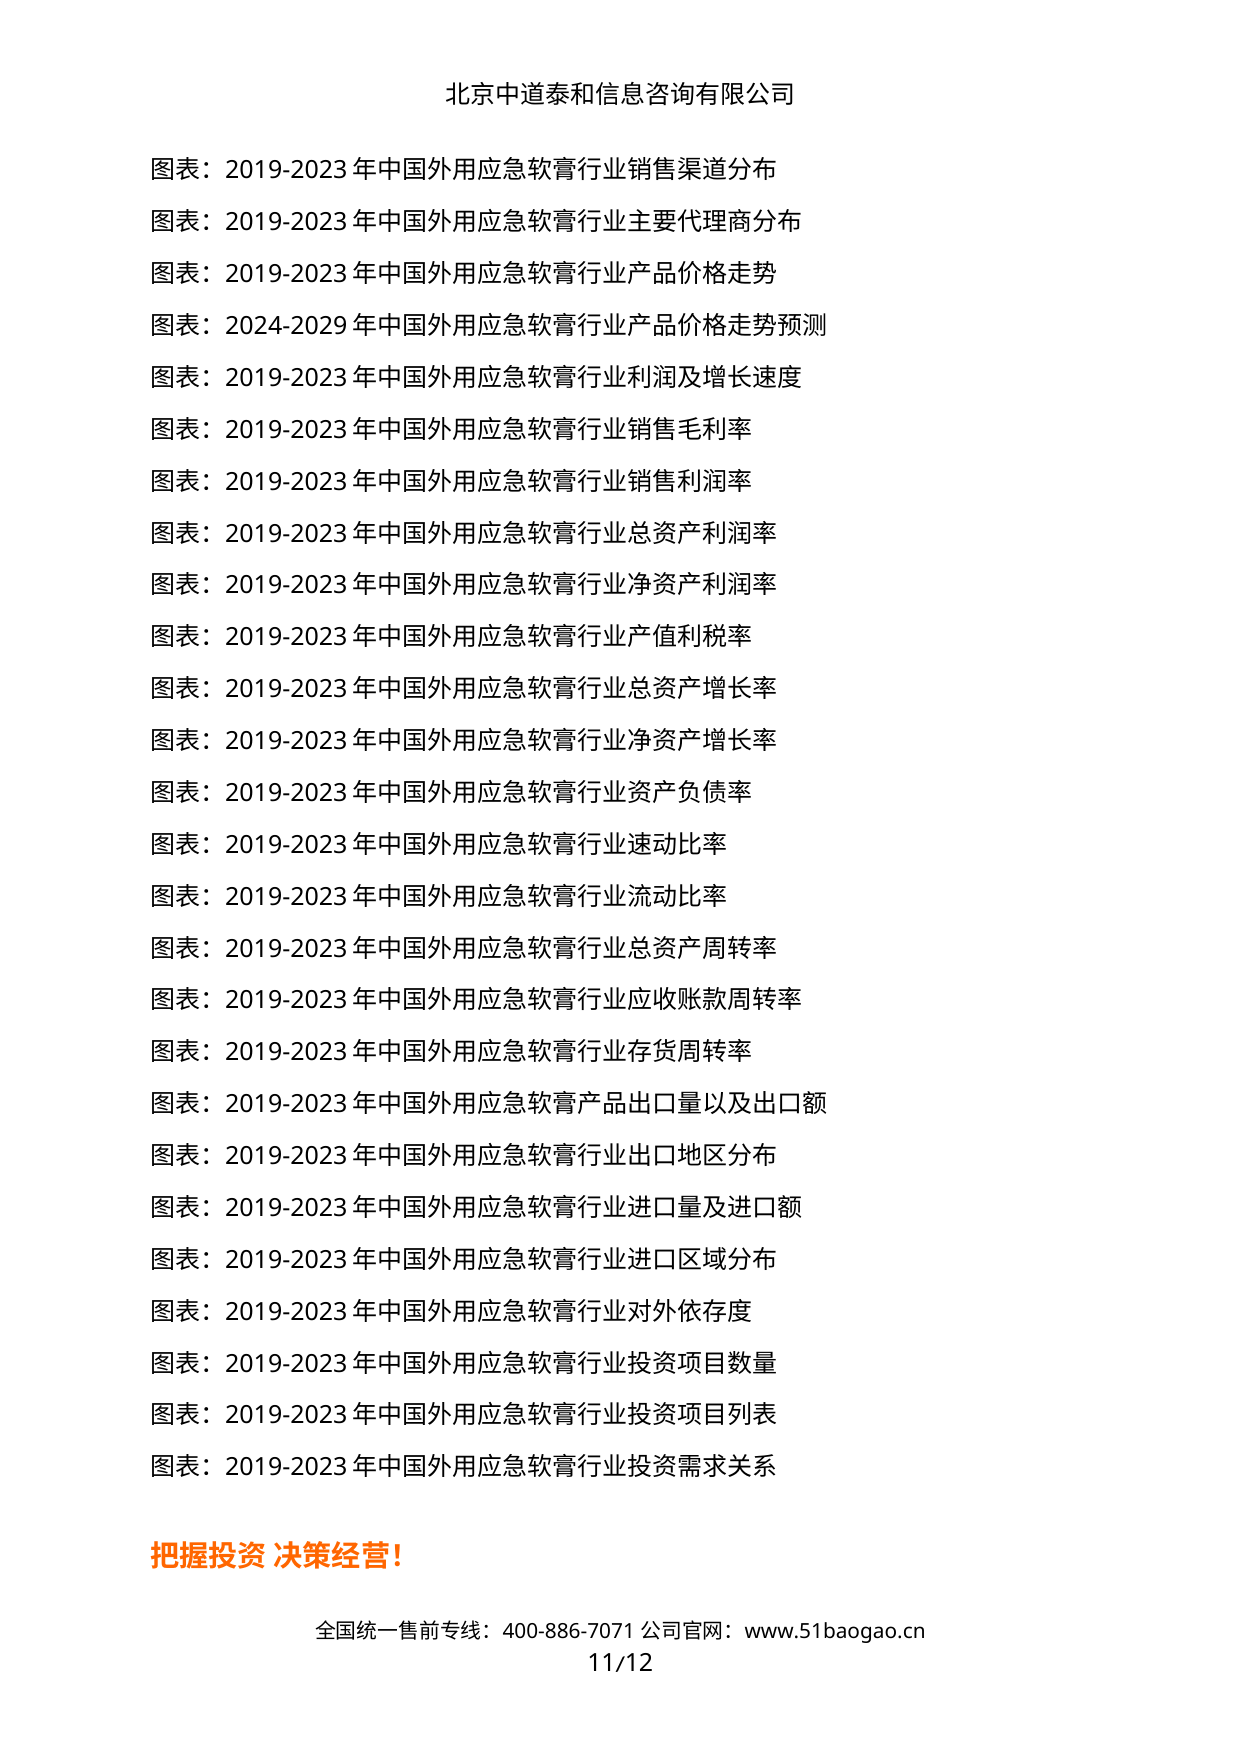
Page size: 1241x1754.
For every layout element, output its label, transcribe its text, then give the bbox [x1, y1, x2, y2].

text 图表：2019-2023年中国外用应急软膏行业总资产利润率 [150, 513, 1090, 549]
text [150, 1499, 1090, 1575]
text 图表：2019-2023年中国外用应急软膏行业投资项目数量 [150, 1343, 1090, 1379]
text 图表：2019-2023年中国外用应急软膏行业进口区域分布 [150, 1239, 1090, 1276]
text 图表：2019-2023年中国外用应急软膏行业产品价格走势 [150, 254, 1090, 290]
text 图表：2019-2023年中国外用应急软膏行业产值利税率 [150, 617, 1090, 653]
text 图表：2019-2023年中国外用应急软膏行业净资产利润率 [150, 565, 1090, 601]
text 图表：2019-2023年中国外用应急软膏行业速动比率 [150, 824, 1090, 861]
text 图表：2019-2023年中国外用应急软膏行业销售渠道分布 [150, 150, 1090, 186]
text 图表：2019-2023年中国外用应急软膏行业销售毛利率 [150, 409, 1090, 446]
text 图表：2019-2023年中国外用应急软膏行业流动比率 [150, 876, 1090, 912]
text 图表：2019-2023年中国外用应急软膏行业进口量及进口额 [150, 1187, 1090, 1224]
text 图表：2024-2029年中国外用应急软膏行业产品价格走势预测 [150, 306, 1090, 342]
text 图表：2019-2023年中国外用应急软膏行业应收账款周转率 [150, 980, 1090, 1016]
text 图表：2019-2023年中国外用应急软膏行业总资产周转率 [150, 928, 1090, 964]
text 图表：2019-2023年中国外用应急软膏行业对外依存度 [150, 1291, 1090, 1327]
text 图表：2019-2023年中国外用应急软膏行业资产负债率 [150, 772, 1090, 809]
text 图表：2019-2023年中国外用应急软膏产品出口量以及出口额 [150, 1084, 1090, 1120]
text 图表：2019-2023年中国外用应急软膏行业投资需求关系 [150, 1447, 1090, 1483]
text 图表：2019-2023年中国外用应急软膏行业销售利润率 [150, 461, 1090, 497]
text 图表：2019-2023年中国外用应急软膏行业主要代理商分布 [150, 202, 1090, 238]
text 图表：2019-2023年中国外用应急软膏行业利润及增长速度 [150, 357, 1090, 394]
text 图表：2019-2023年中国外用应急软膏行业净资产增长率 [150, 721, 1090, 757]
text 图表：2019-2023年中国外用应急软膏行业总资产增长率 [150, 669, 1090, 705]
text 图表：2019-2023年中国外用应急软膏行业存货周转率 [150, 1032, 1090, 1068]
text 图表：2019-2023年中国外用应急软膏行业出口地区分布 [150, 1136, 1090, 1172]
text 图表：2019-2023年中国外用应急软膏行业投资项目列表 [150, 1395, 1090, 1431]
